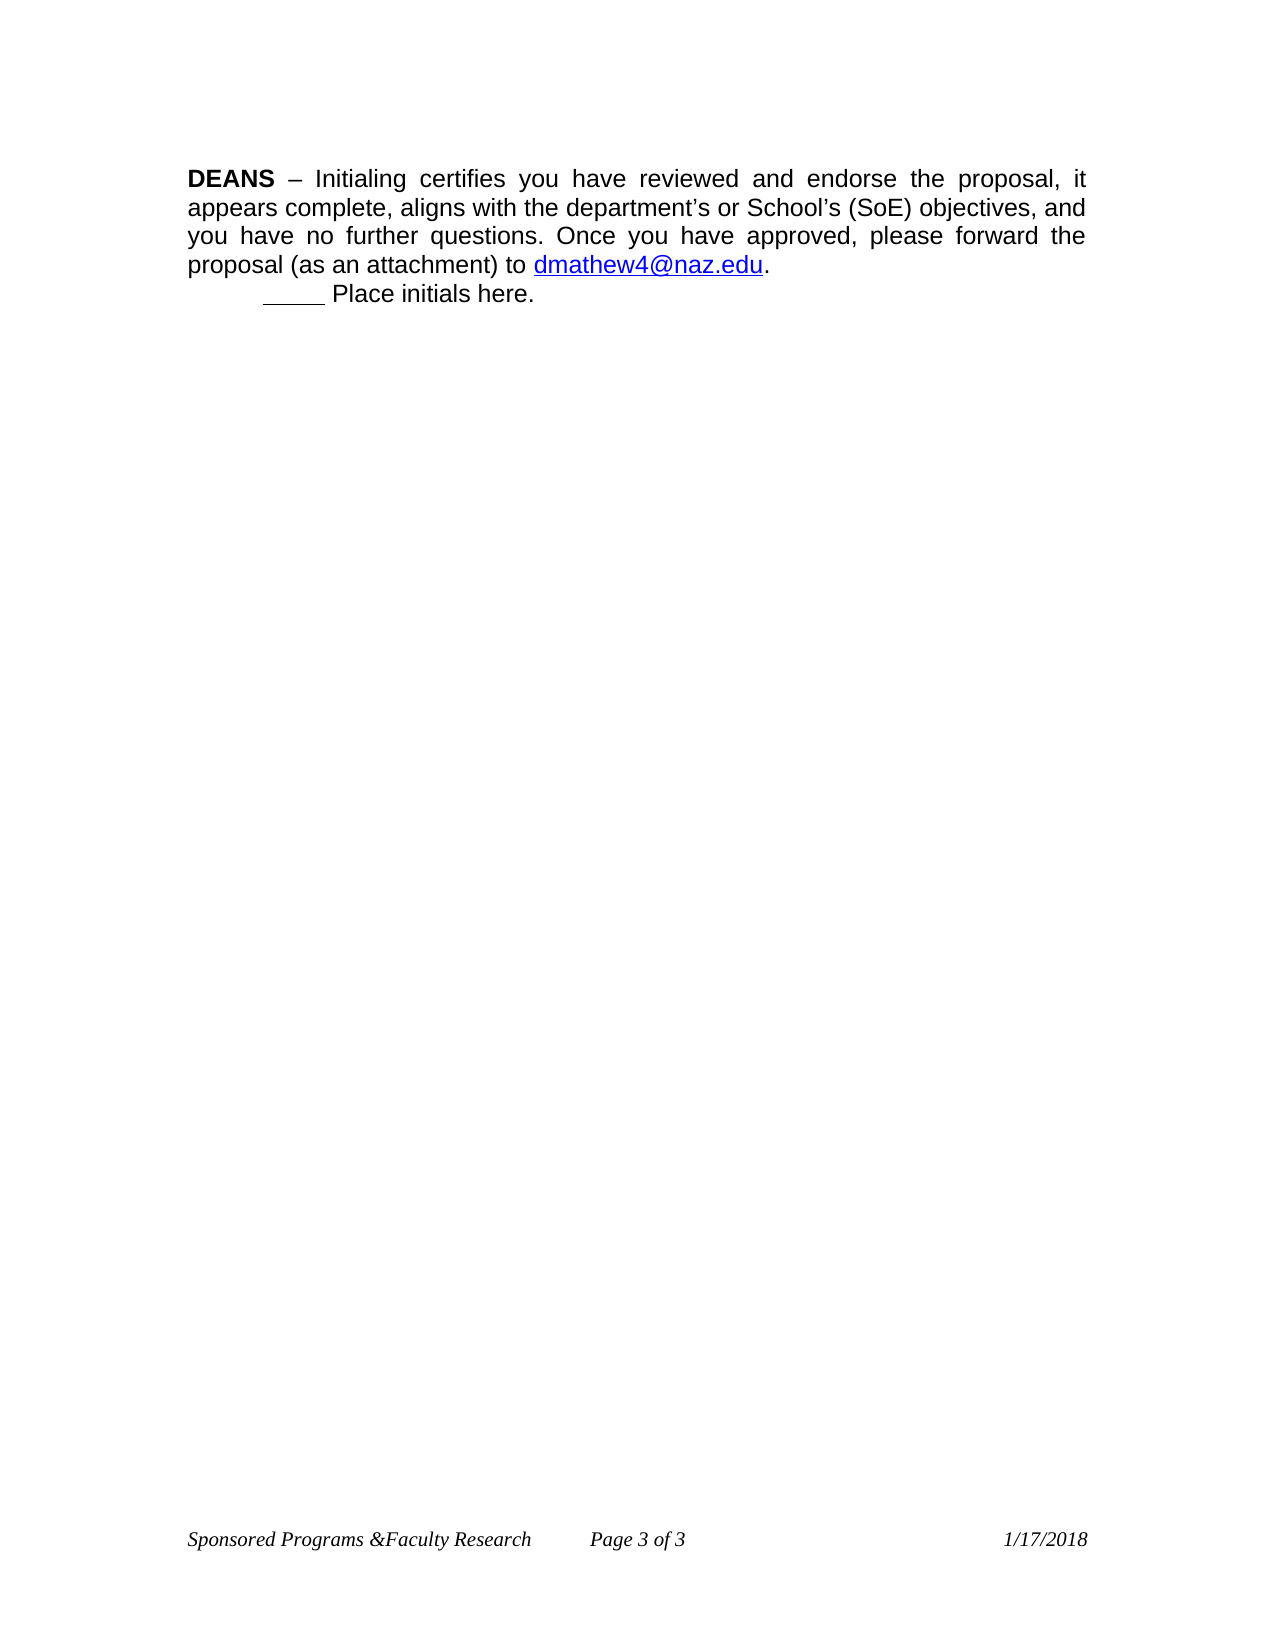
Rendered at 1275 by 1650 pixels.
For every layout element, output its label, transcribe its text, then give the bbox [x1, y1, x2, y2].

text DEANS – Initialing certifies you have reviewed and endorse the proposal, it appears complete, aligns with the department’s or School’s (SoE) objectives, and you have no further questions. Once you have approved, please forward the proposal (as an attachment) to dmathew4@naz.edu. [187, 164, 1087, 279]
text Place initials here. [187, 279, 1087, 307]
